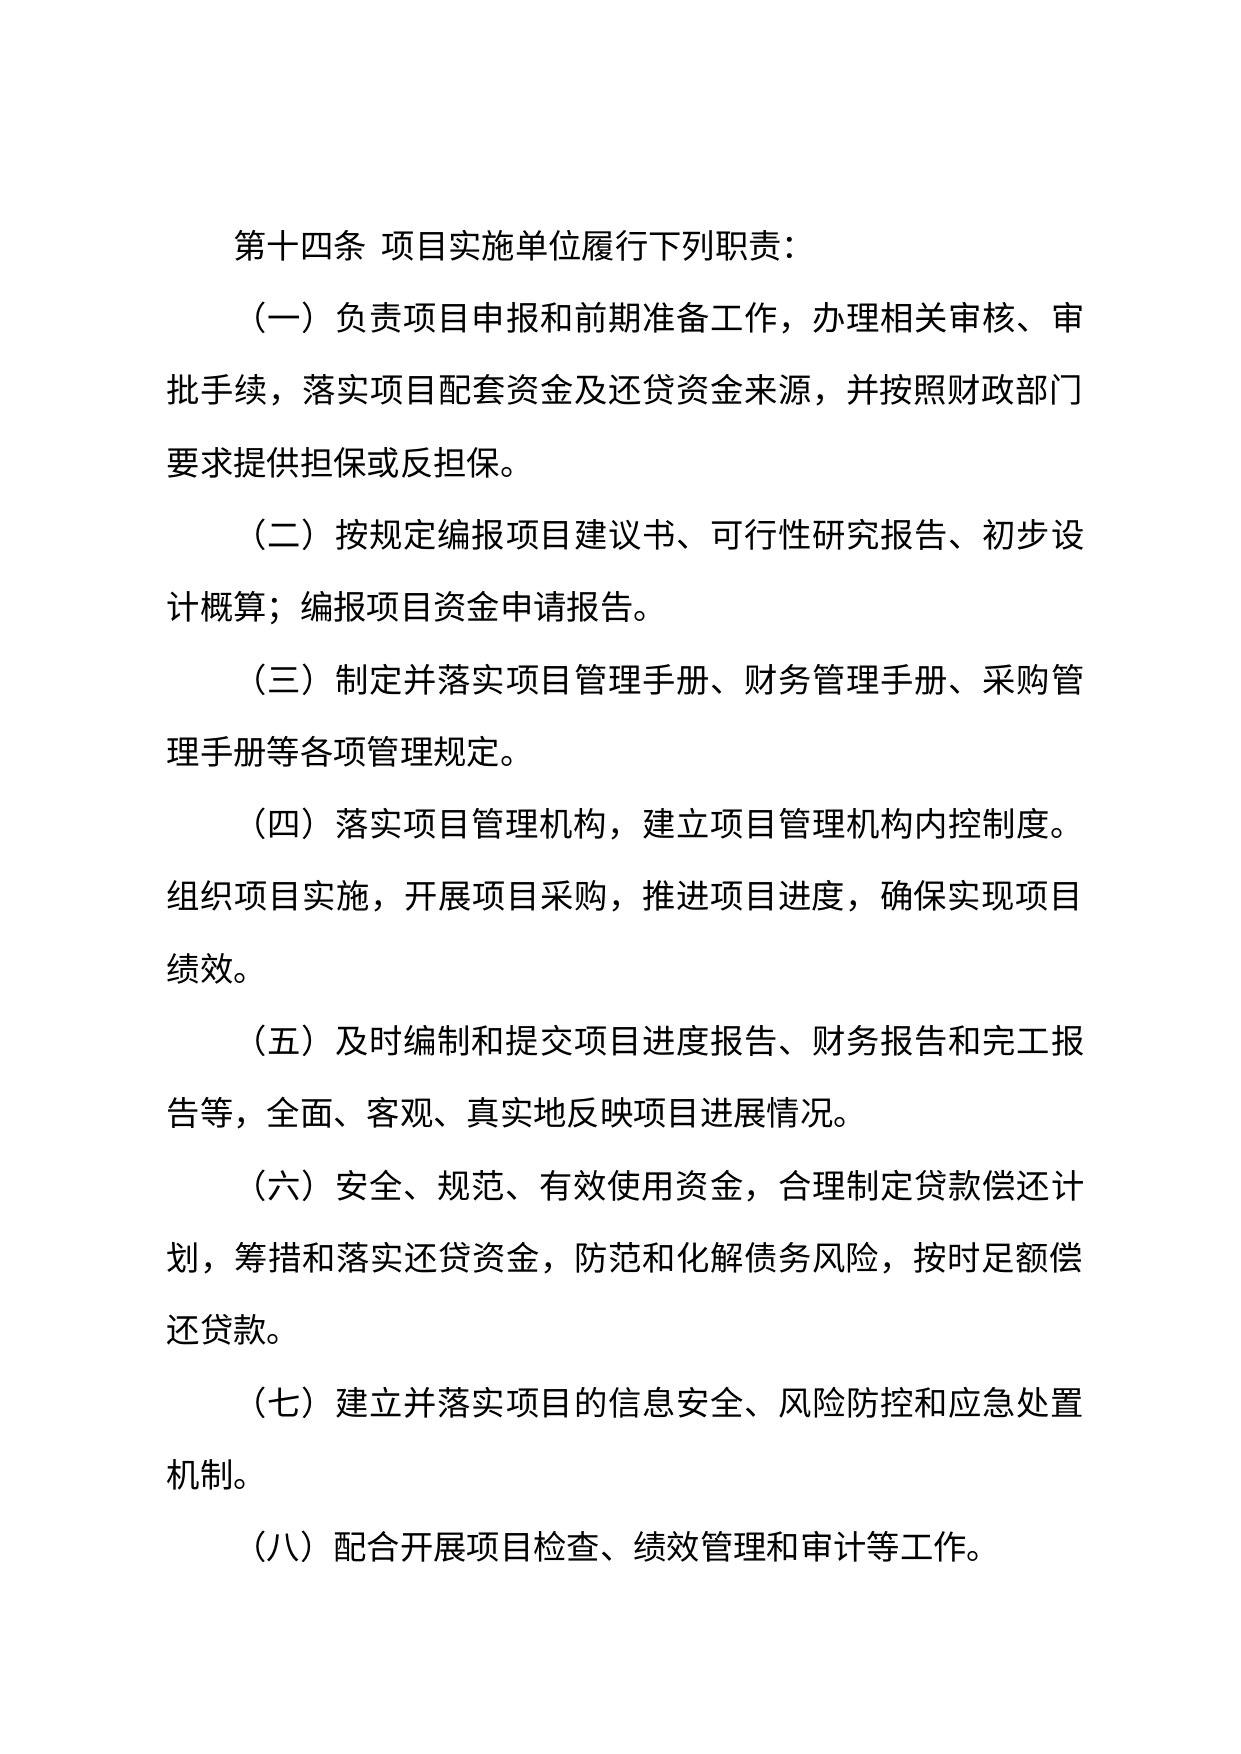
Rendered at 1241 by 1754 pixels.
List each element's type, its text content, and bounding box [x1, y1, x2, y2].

text （五）及时编制和提交项目进度报告、财务报告和完工报告等，全面、客观、真实地反映项目进展情况。 [167, 1015, 1085, 1135]
text （七）建立并落实项目的信息安全、风险防控和应急处置机制。 [167, 1376, 1085, 1497]
text （一）负责项目申报和前期准备工作，办理相关审核、审批手续，落实项目配套资金及还贷资金来源，并按照财政部门要求提供担保或反担保。 [167, 292, 1085, 485]
text （三）制定并落实项目管理手册、财务管理手册、采购管理手册等各项管理规定。 [167, 653, 1085, 774]
text （六）安全、规范、有效使用资金，合理制定贷款偿还计划，筹措和落实还贷资金，防范和化解债务风险，按时足额偿还贷款。 [167, 1159, 1085, 1352]
text 第十四条 项目实施单位履行下列职责： [167, 219, 1085, 268]
text （四）落实项目管理机构，建立项目管理机构内控制度。组织项目实施，开展项目采购，推进项目进度，确保实现项目绩效。 [167, 798, 1085, 991]
text （二）按规定编报项目建议书、可行性研究报告、初步设计概算；编报项目资金申请报告。 [167, 509, 1085, 629]
text （八）配合开展项目检查、绩效管理和审计等工作。 [167, 1521, 1085, 1569]
